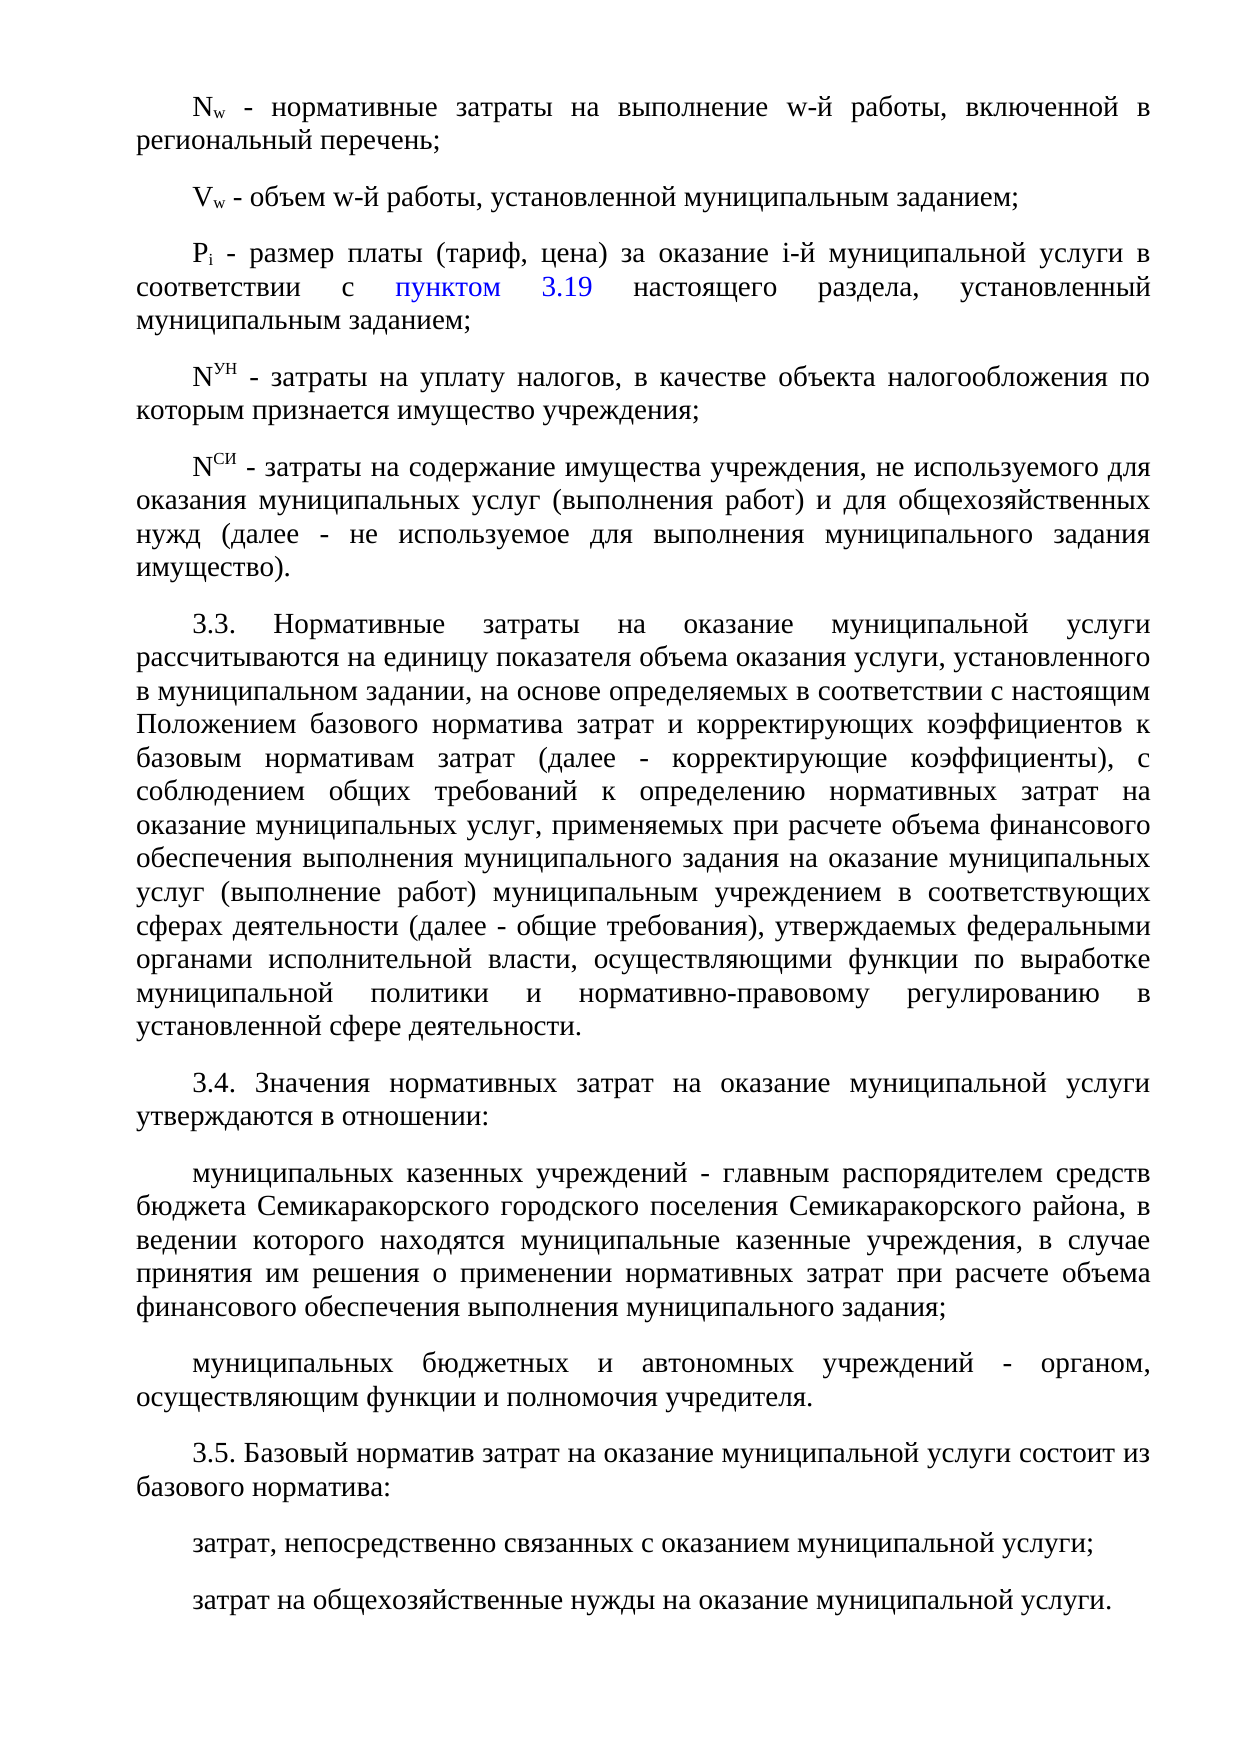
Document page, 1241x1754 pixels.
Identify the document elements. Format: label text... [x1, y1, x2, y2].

text муниципальных бюджетных и автономных учреждений - органом, осуществляющим функции и полномочия учредителя. [136, 1345, 1152, 1412]
text затрат на общехозяйственные нужды на оказание муниципальной услуги. [136, 1582, 1152, 1615]
text 3.4. Значения нормативных затрат на оказание муниципальной услуги утверждаются в отношении: [136, 1065, 1152, 1132]
text муниципальных казенных учреждений - главным распорядителем средств бюджета Семикаракорского городского поселения Семикаракорского района, в ведении которого находятся муниципальные казенные учреждения, в случае принятия им решения о применении нормативных затрат при расчете объема финансового обеспечения выполнения муниципального задания; [136, 1155, 1152, 1322]
text затрат, непосредственно связанных с оказанием муниципальной услуги; [136, 1525, 1152, 1559]
text 3.3. Нормативные затраты на оказание муниципальной услуги рассчитываются на единицу показателя объема оказания услуги, установленного в муниципальном задании, на основе определяемых в соответствии с настоящим Положением базового норматива затрат и корректирующих коэффициентов к базовым нормативам затрат (далее - корректирующие коэффициенты), с соблюдением общих требований к определению нормативных затрат на оказание муниципальных услуг, применяемых при расчете объема финансового обеспечения выполнения муниципального задания на оказание муниципальных услуг (выполнение работ) муниципальным учреждением в соответствующих сферах деятельности (далее - общие требования), утверждаемых федеральными органами исполнительной власти, осуществляющими функции по выработке муниципальной политики и нормативно-правовому регулированию в установленной сфере деятельности. [136, 606, 1152, 1042]
text Vw - объем w-й работы, установленной муниципальным заданием; [136, 179, 1152, 212]
text Nw - нормативные затраты на выполнение w-й работы, включенной в региональный перечень; [136, 89, 1152, 156]
text NСИ - затраты на содержание имущества учреждения, не используемого для оказания муниципальных услуг (выполнения работ) и для общехозяйственных нужд (далее - не используемое для выполнения муниципального задания имущество). [136, 449, 1152, 583]
text Pi - размер платы (тариф, цена) за оказание i-й муниципальной услуги в соответствии с пунктом 3.19 настоящего раздела, установленный муниципальным заданием; [136, 235, 1152, 336]
text NУН - затраты на уплату налогов, в качестве объекта налогообложения по которым признается имущество учреждения; [136, 359, 1152, 426]
text 3.5. Базовый норматив затрат на оказание муниципальной услуги состоит из базового норматива: [136, 1435, 1152, 1502]
